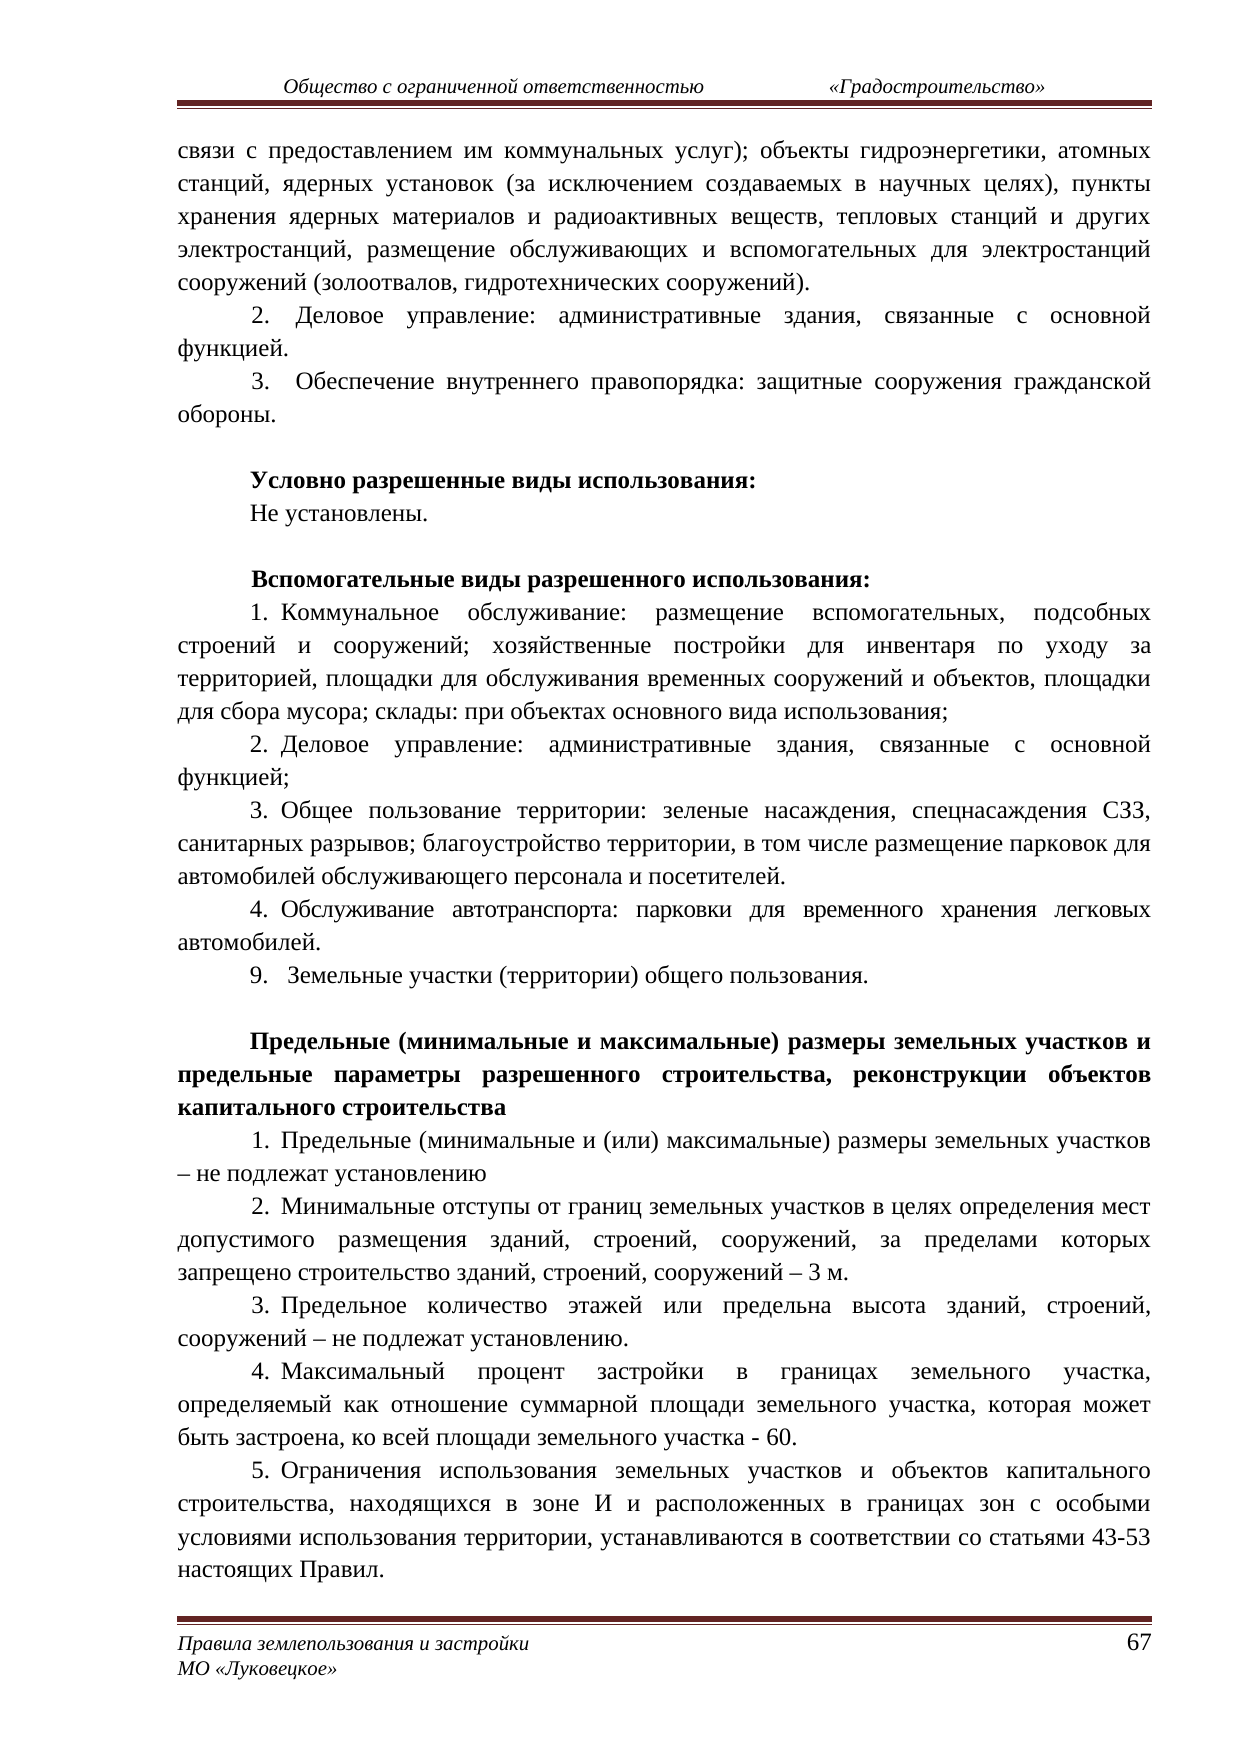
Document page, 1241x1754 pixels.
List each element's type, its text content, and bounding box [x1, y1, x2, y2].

text Условно разрешенные виды использования: [177, 465, 1152, 494]
list Земельные участки (территории) общего пользования. [249, 960, 1152, 989]
list Предельное количество этажей или предельна высота зданий, строений, сооружений – не подлежат установлению. [177, 1290, 1152, 1352]
list Предельные (минимальные и (или) максимальные) размеры земельных участков – не подлежат установлению [177, 1125, 1152, 1187]
list Минимальные отступы от границ земельных участков в целях определения мест допустимого размещения зданий, строений, сооружений, за пределами которых запрещено строительство зданий, строений, сооружений – 3 м. [177, 1191, 1152, 1286]
text Не установлены. [177, 498, 1152, 527]
list Деловое управление: административные здания, связанные с основной функцией; [177, 729, 1152, 791]
list Ограничения использования земельных участков и объектов капитального строительства, находящихся в зоне И и расположенных в границах зон с особыми условиями использования территории, устанавливаются в соответствии со статьями 43-53 настоящих Правил. [177, 1456, 1152, 1583]
list Максимальный процент застройки в границах земельного участка, определяемый как отношение суммарной площади земельного участка, которая может быть застроена, ко всей площади земельного участка - 60. [177, 1356, 1152, 1451]
text Предельные (минимальные и максимальные) размеры земельных участков и предельные параметры разрешенного строительства, реконструкции объектов капитального строительства [177, 1026, 1152, 1121]
list Обслуживание автотранспорта: парковки для временного хранения легковых автомобилей. [177, 894, 1152, 956]
text Вспомогательные виды разрешенного использования: [177, 564, 1152, 593]
list Деловое управление: административные здания, связанные с основной функцией. [177, 300, 1152, 362]
list Общее пользование территории: зеленые насаждения, спецнасаждения СЗЗ, санитарных разрывов; благоустройство территории, в том числе размещение парковок для автомобилей обслуживающего персонала и посетителей. [177, 795, 1152, 890]
list Обеспечение внутреннего правопорядка: защитные сооружения гражданской обороны. [177, 366, 1152, 428]
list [177, 135, 1152, 296]
list Коммунальное обслуживание: размещение вспомогательных, подсобных строений и сооружений; хозяйственные постройки для инвентаря по уходу за территорией, площадки для обслуживания временных сооружений и объектов, площадки для сбора мусора; склады: при объектах основного вида использования; [177, 597, 1152, 725]
